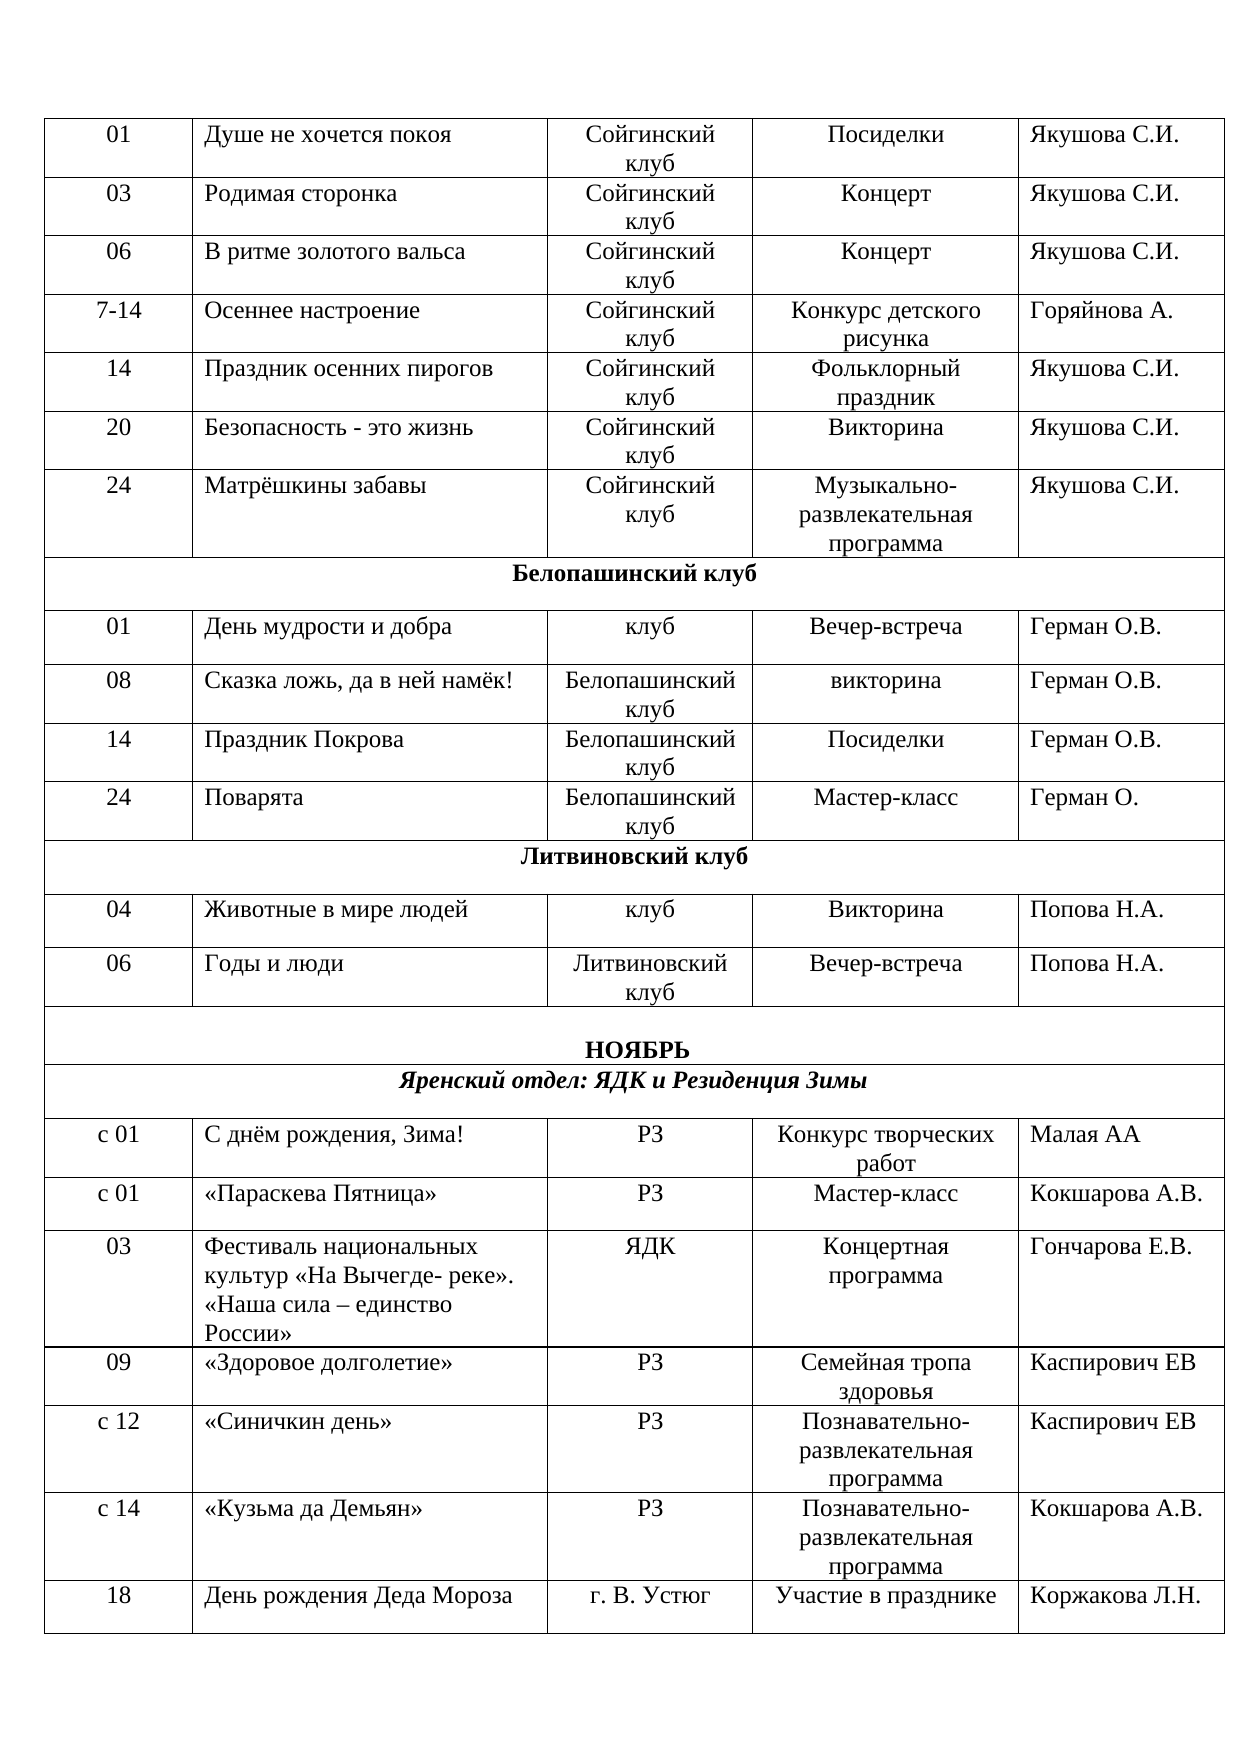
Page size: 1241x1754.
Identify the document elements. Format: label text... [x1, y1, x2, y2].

table_cell Мастер-класс [753, 782, 1018, 840]
table_cell Безопасность - это жизнь [193, 412, 547, 469]
table_cell 20 [45, 412, 192, 469]
table_cell Кокшарова А.В. [1019, 1178, 1224, 1230]
table_cell Сойгинский клуб [548, 295, 752, 352]
table_cell Животные в мире людей [193, 895, 547, 947]
table_cell Белопашинский клуб [548, 782, 752, 840]
table_cell Яренский отдел: ЯДК и Резиденция Зимы [45, 1065, 1224, 1118]
table_cell Сказка ложь, да в ней намёк! [193, 665, 547, 723]
table_cell с 01 [45, 1119, 192, 1177]
table_cell 24 [45, 782, 192, 840]
table_cell 03 [45, 178, 192, 235]
table_cell Литвиновский клуб [45, 841, 1224, 893]
table_cell Кокшарова А.В. [1019, 1493, 1224, 1579]
table_cell Сойгинский клуб [548, 470, 752, 557]
table_cell Конкурс творческих работ [753, 1119, 1018, 1177]
table_cell Сойгинский клуб [548, 412, 752, 469]
table_cell 04 [45, 895, 192, 947]
table_cell 08 [45, 665, 192, 723]
table_cell Герман О.В. [1019, 611, 1224, 664]
table_cell Попова Н.А. [1019, 895, 1224, 947]
table_cell Якушова С.И. [1019, 412, 1224, 469]
table_cell 14 [45, 353, 192, 411]
table_cell 18 [45, 1581, 192, 1633]
table_cell Душе не хочется покоя [193, 119, 547, 177]
table_cell Белопашинский клуб [548, 665, 752, 723]
table_cell Познавательно-развлекательная программа [753, 1406, 1018, 1492]
table_cell РЗ [548, 1406, 752, 1492]
table_cell Якушова С.И. [1019, 470, 1224, 557]
table_cell клуб [548, 895, 752, 947]
table_cell Фестиваль национальных культур «На Вычегде- реке». «Наша сила – единство России» [193, 1231, 547, 1346]
table_cell Белопашинский клуб [45, 558, 1224, 610]
table_cell Якушова С.И. [1019, 119, 1224, 177]
table_cell Праздник осенних пирогов [193, 353, 547, 411]
table_cell Сойгинский клуб [548, 353, 752, 411]
table_cell 01 [45, 119, 192, 177]
table_cell Мастер-класс [753, 1178, 1018, 1230]
table_cell День мудрости и добра [193, 611, 547, 664]
table_cell В ритме золотого вальса [193, 236, 547, 294]
table_cell Литвиновский клуб [548, 948, 752, 1006]
table_cell «Здоровое долголетие» [193, 1348, 547, 1405]
table_cell Посиделки [753, 119, 1018, 177]
table_cell Праздник Покрова [193, 724, 547, 781]
table_cell Концерт [753, 178, 1018, 235]
table_cell РЗ [548, 1178, 752, 1230]
table_cell с 14 [45, 1493, 192, 1579]
table_cell ЯДК [548, 1231, 752, 1346]
table_cell с 12 [45, 1406, 192, 1492]
table_cell Якушова С.И. [1019, 236, 1224, 294]
table_cell Попова Н.А. [1019, 948, 1224, 1006]
table_cell Семейная тропа здоровья [753, 1348, 1018, 1405]
table_cell Матрёшкины забавы [193, 470, 547, 557]
table_cell Викторина [753, 412, 1018, 469]
table_cell Якушова С.И. [1019, 178, 1224, 235]
table_cell 24 [45, 470, 192, 557]
table_cell Герман О. [1019, 782, 1224, 840]
table_cell 06 [45, 948, 192, 1006]
table_cell Музыкально-развлекательная программа [753, 470, 1018, 557]
table_cell «Кузьма да Демьян» [193, 1493, 547, 1579]
table_cell Каспирович ЕВ [1019, 1348, 1224, 1405]
table_cell с 01 [45, 1178, 192, 1230]
table_cell «Синичкин день» [193, 1406, 547, 1492]
table_cell РЗ [548, 1493, 752, 1579]
table_cell День рождения Деда Мороза [193, 1581, 547, 1633]
table_cell Каспирович ЕВ [1019, 1406, 1224, 1492]
table_cell Малая АА [1019, 1119, 1224, 1177]
table_cell 06 [45, 236, 192, 294]
table_cell 14 [45, 724, 192, 781]
table_cell Конкурс детского рисунка [753, 295, 1018, 352]
table_cell «Параскева Пятница» [193, 1178, 547, 1230]
table_cell Поварята [193, 782, 547, 840]
table_cell Белопашинский клуб [548, 724, 752, 781]
table_cell Сойгинский клуб [548, 119, 752, 177]
table_cell Вечер-встреча [753, 948, 1018, 1006]
table_cell Гончарова Е.В. [1019, 1231, 1224, 1346]
table_cell 03 [45, 1231, 192, 1346]
table_cell Посиделки [753, 724, 1018, 781]
table_cell Якушова С.И. [1019, 353, 1224, 411]
table_cell Герман О.В. [1019, 724, 1224, 781]
table_cell 09 [45, 1348, 192, 1405]
table_cell 01 [45, 611, 192, 664]
table_cell Сойгинский клуб [548, 178, 752, 235]
table_cell Родимая сторонка [193, 178, 547, 235]
table_cell Участие в празднике [753, 1581, 1018, 1633]
table_cell Викторина [753, 895, 1018, 947]
table_cell Вечер-встреча [753, 611, 1018, 664]
table_cell клуб [548, 611, 752, 664]
table_cell Горяйнова А. [1019, 295, 1224, 352]
table_cell Герман О.В. [1019, 665, 1224, 723]
table_cell 7-14 [45, 295, 192, 352]
table_cell г. В. Устюг [548, 1581, 752, 1633]
table_cell НОЯБРЬ [45, 1007, 1224, 1064]
table_cell викторина [753, 665, 1018, 723]
table_cell Фольклорный праздник [753, 353, 1018, 411]
table_cell С днём рождения, Зима! [193, 1119, 547, 1177]
table_cell Осеннее настроение [193, 295, 547, 352]
table_cell Концертная программа [753, 1231, 1018, 1346]
table_cell Коржакова Л.Н. [1019, 1581, 1224, 1633]
table_cell РЗ [548, 1119, 752, 1177]
table_cell РЗ [548, 1348, 752, 1405]
table_cell Годы и люди [193, 948, 547, 1006]
table_cell Концерт [753, 236, 1018, 294]
table_cell Сойгинский клуб [548, 236, 752, 294]
table_cell Познавательно-развлекательная программа [753, 1493, 1018, 1579]
